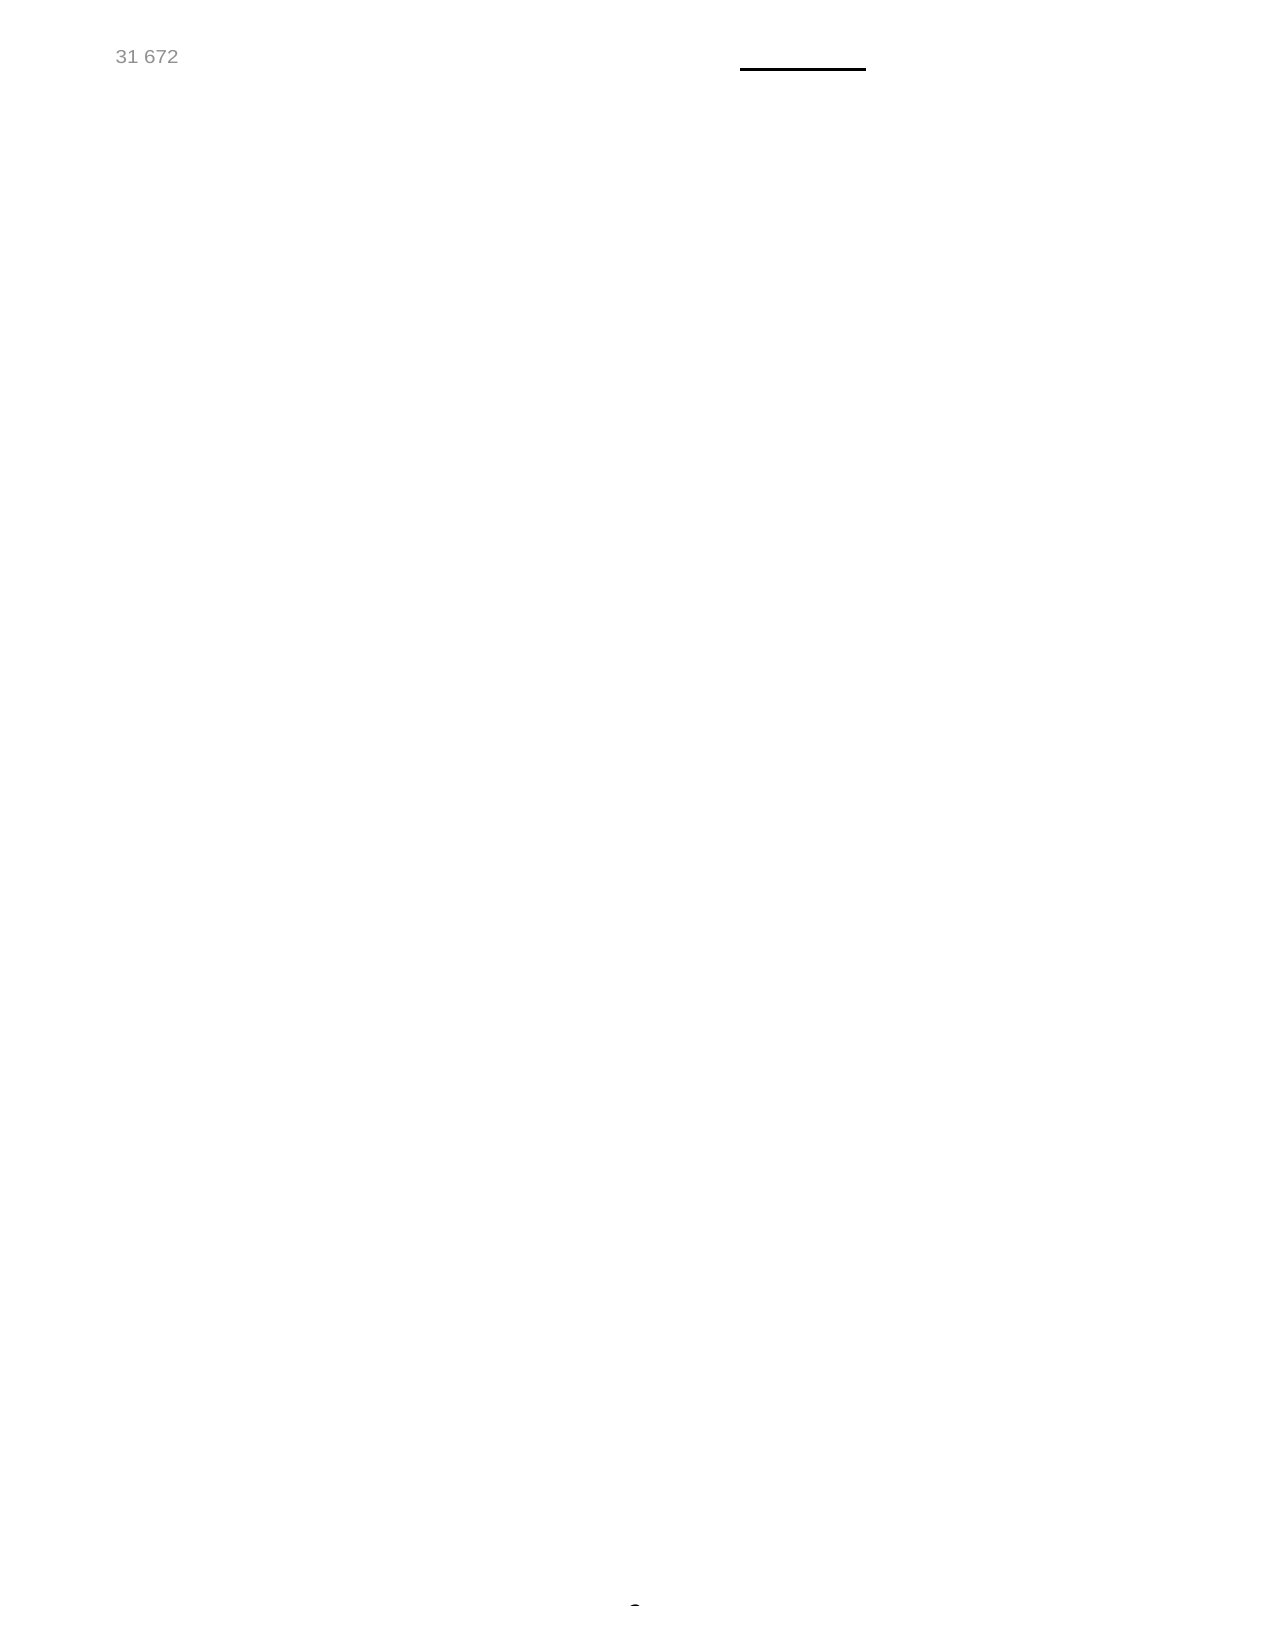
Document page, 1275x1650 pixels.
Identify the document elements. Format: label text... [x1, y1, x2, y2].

text 31 672 [115, 46, 376, 67]
